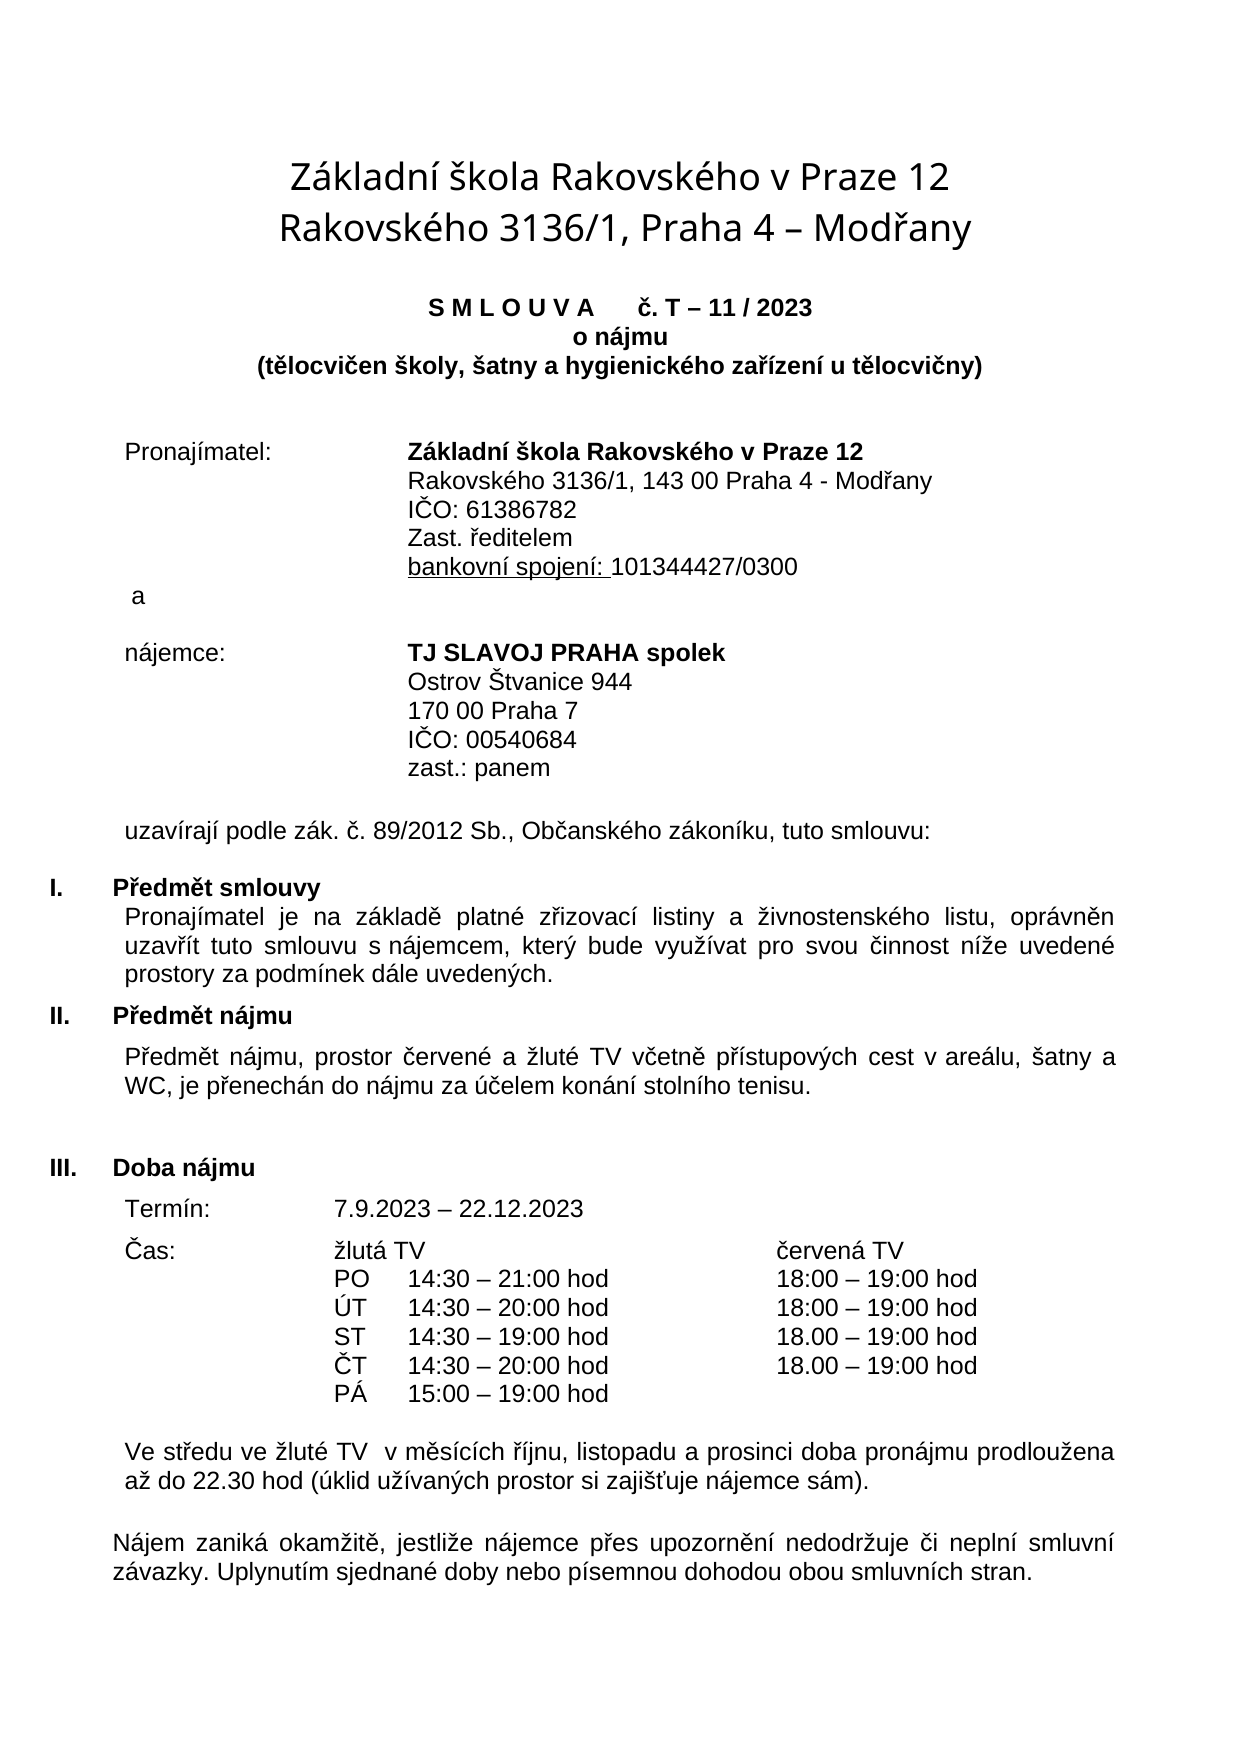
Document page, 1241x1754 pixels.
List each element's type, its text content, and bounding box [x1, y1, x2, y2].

text Pronajímatel je na základě platné zřizovací listiny a živnostenského listu, oprávněn uzavřít tuto smlouvu s nájemcem, který bude využívat pro svou činnost níže uvedené prostory za podmínek dále uvedených. [124, 902, 1116, 988]
text zast.: panem [124, 753, 1116, 782]
text ČT 14:30 – 20:00 hod 18.00 – 19:00 hod [124, 1351, 1116, 1379]
text Ve středu ve žluté TV v měsících říjnu, listopadu a prosinci doba pronájmu prodloužena až do 22.30 hod (úklid užívaných prostor si zajišťuje nájemce sám). [124, 1437, 1116, 1494]
title Rakovského 3136/1, Praha 4 – Modřany [124, 201, 1116, 252]
text IČO: 61386782 [124, 494, 1116, 523]
text Zast. ředitelem [124, 523, 1116, 552]
title Základní škola Rakovského v Praze 12 [124, 150, 1116, 201]
text o nájmu [124, 322, 1116, 351]
text Ostrov Štvanice 944 [124, 667, 1116, 696]
text Pronajímatel: Základní škola Rakovského v Praze 12 [0, 437, 1116, 466]
text (tělocvičen školy, šatny a hygienického zařízení u tělocvičny) [124, 351, 1116, 379]
text S M L O U V A č. T – 11 / 2023 [124, 293, 1116, 322]
text Rakovského 3136/1, 143 00 Praha 4 - Modřany [0, 466, 1116, 494]
text Čas: žlutá TV červená TV [124, 1236, 1116, 1264]
text PO 14:30 – 21:00 hod 18:00 – 19:00 hod [124, 1264, 1116, 1293]
text Termín: 7.9.2023 – 22.12.2023 [124, 1194, 1116, 1223]
list Předmět nájmu [49, 1001, 1116, 1029]
list Doba nájmu [49, 1153, 1116, 1182]
text ST 14:30 – 19:00 hod 18.00 – 19:00 hod [124, 1322, 1116, 1351]
text uzavírají podle zák. č. 89/2012 Sb., Občanského zákoníku, tuto smlouvu: [124, 816, 1116, 844]
text nájemce: TJ SLAVOJ PRAHA spolek [124, 638, 1116, 667]
text bankovní spojení: 101344427/0300 [124, 552, 1116, 581]
text Předmět nájmu, prostor červené a žluté TV včetně přístupových cest v areálu, šatny a WC, je přenechán do nájmu za účelem konání stolního tenisu. [124, 1042, 1116, 1099]
text 170 00 Praha 7 [124, 696, 1116, 724]
text a [124, 581, 1116, 609]
text ÚT 14:30 – 20:00 hod 18:00 – 19:00 hod [124, 1293, 1116, 1322]
text PÁ 15:00 – 19:00 hod [124, 1379, 1116, 1408]
text Nájem zaniká okamžitě, jestliže nájemce přes upozornění nedodržuje či neplní smluvní závazky. Uplynutím sjednané doby nebo písemnou dohodou obou smluvních stran. [112, 1528, 1116, 1585]
list Předmět smlouvy [49, 873, 1116, 902]
text IČO: 00540684 [124, 724, 1116, 753]
